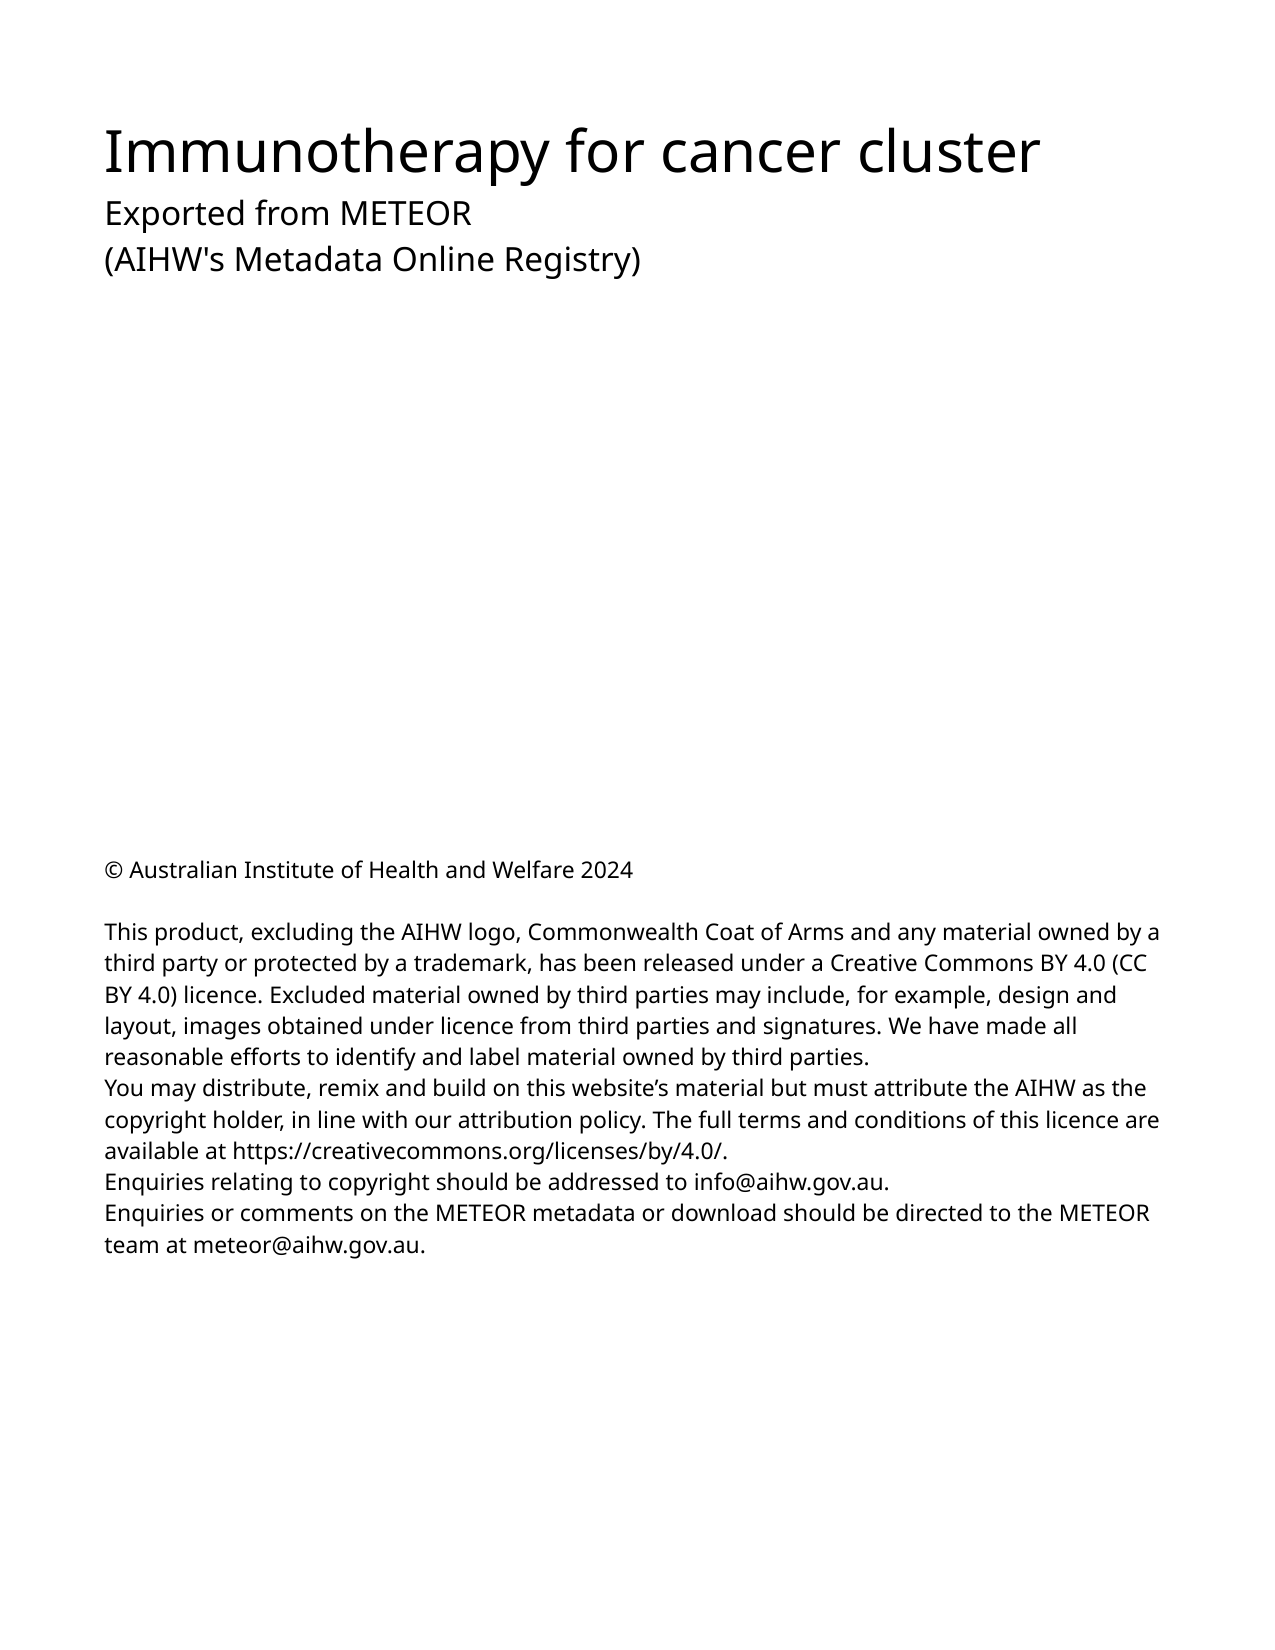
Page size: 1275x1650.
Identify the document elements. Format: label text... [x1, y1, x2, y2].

text Enquiries relating to copyright should be addressed to info@aihw.gov.au. [104, 1166, 1171, 1197]
text Enquiries or comments on the METEOR metadata or download should be directed to the METEOR team at meteor@aihw.gov.au. [104, 1197, 1171, 1260]
text You may distribute, remix and build on this website’s material but must attribute the AIHW as the copyright holder, in line with our attribution policy. The full terms and conditions of this licence are available at https://creativecommons.org/licenses/by/4.0/. [104, 1072, 1171, 1166]
subtitle Exported from METEOR [104, 190, 1171, 235]
title Immunotherapy for cancer cluster [104, 110, 1171, 190]
subtitle (AIHW's Metadata Online Registry) [104, 235, 1171, 281]
text © Australian Institute of Health and Welfare 2024 [104, 854, 1171, 885]
text This product, excluding the AIHW logo, Commonwealth Coat of Arms and any material owned by a third party or protected by a trademark, has been released under a Creative Commons BY 4.0 (CC BY 4.0) licence. Excluded material owned by third parties may include, for example, design and layout, images obtained under licence from third parties and signatures. We have made all reasonable efforts to identify and label material owned by third parties. [104, 916, 1171, 1072]
